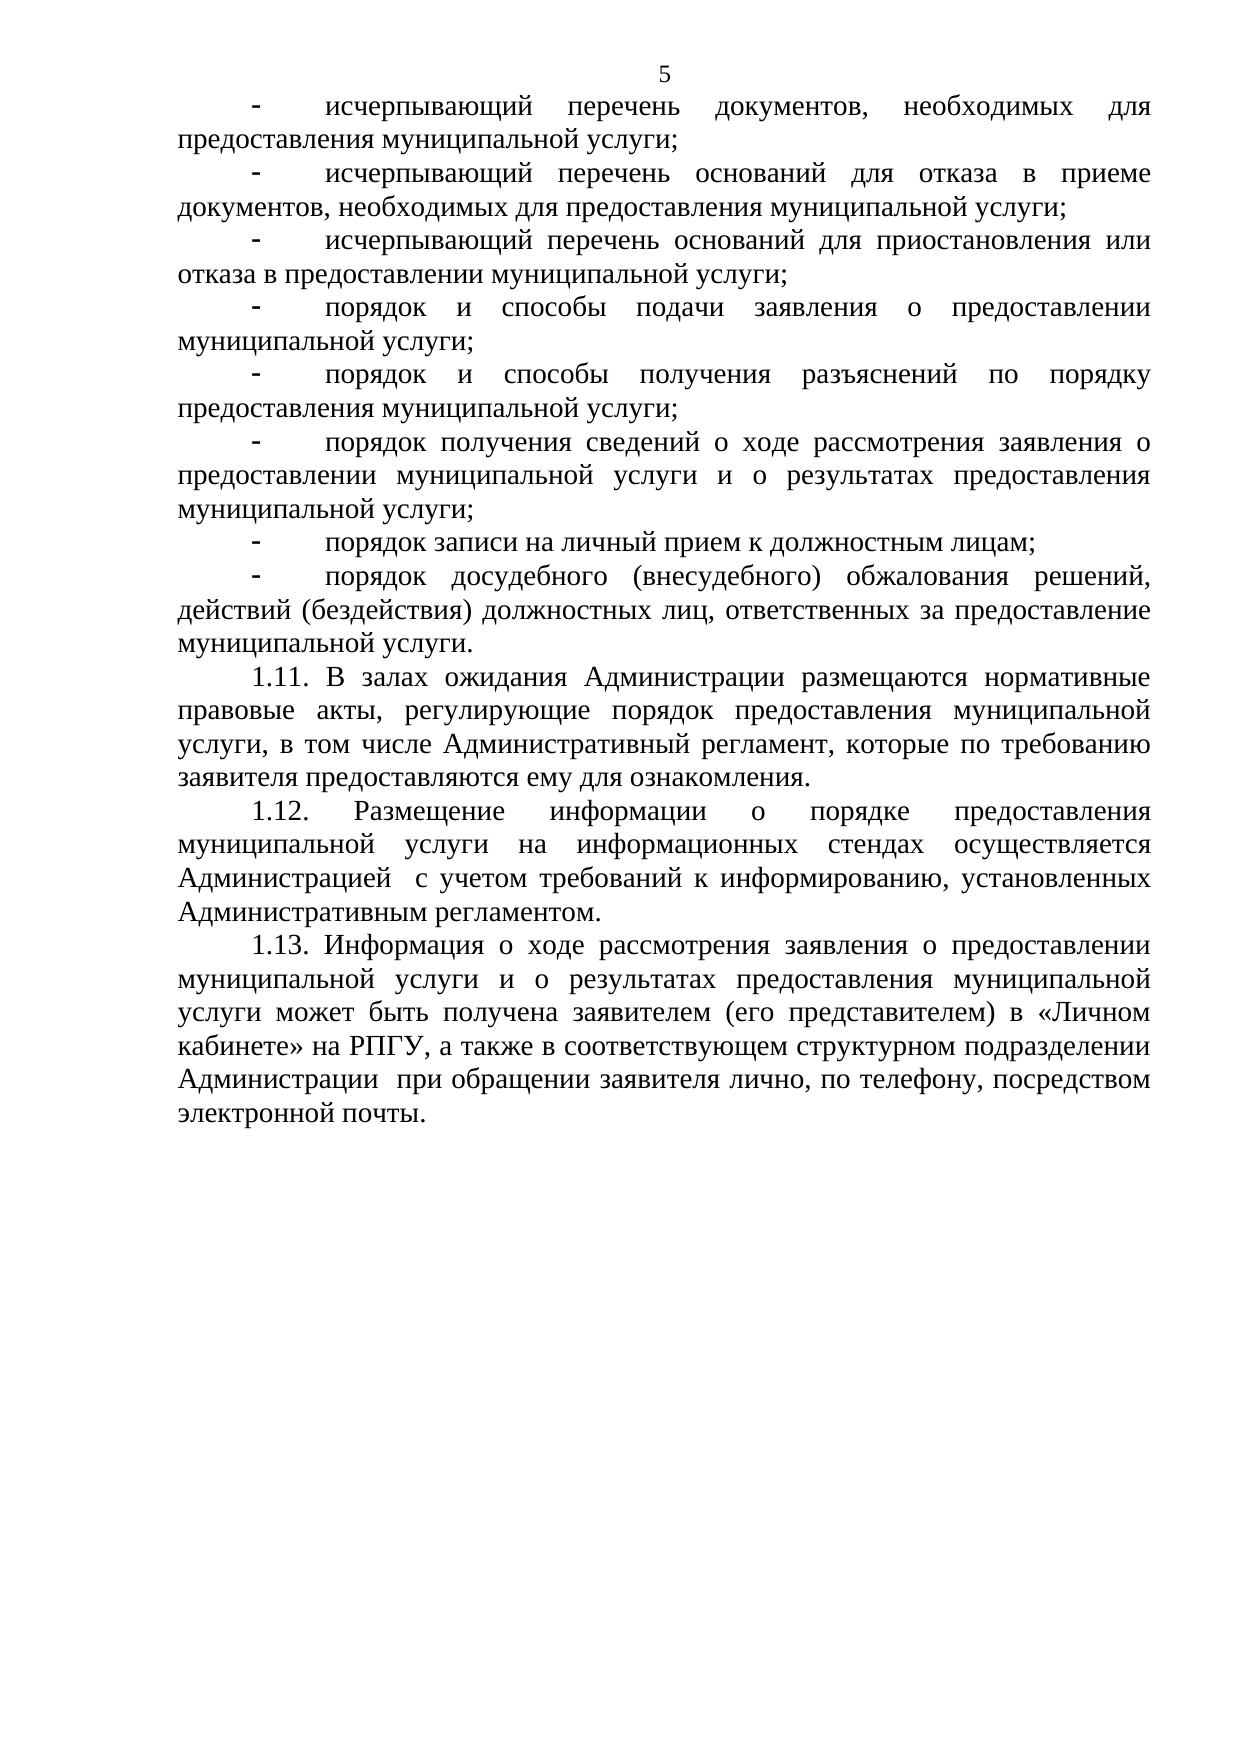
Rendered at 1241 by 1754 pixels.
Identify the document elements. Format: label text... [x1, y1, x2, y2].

text 1.12. Размещение информации о порядке предоставления муниципальной услуги на информационных стендах осуществляется Администрацией с учетом требований к информированию, установленных Административным регламентом. [177, 793, 1152, 927]
list исчерпывающий перечень документов, необходимых для предоставления муниципальной услуги; [177, 88, 1152, 155]
text 1.11. В залах ожидания Администрации размещаются нормативные правовые акты, регулирующие порядок предоставления муниципальной услуги, в том числе Административный регламент, которые по требованию заявителя предоставляются ему для ознакомления. [177, 659, 1152, 793]
list порядок досудебного (внесудебного) обжалования решений, действий (бездействия) должностных лиц, ответственных за предоставление муниципальной услуги. [177, 558, 1152, 659]
list порядок получения сведений о ходе рассмотрения заявления о предоставлении муниципальной услуги и о результатах предоставления муниципальной услуги; [177, 424, 1152, 524]
list исчерпывающий перечень оснований для приостановления или отказа в предоставлении муниципальной услуги; [177, 222, 1152, 289]
text 1.13. Информация о ходе рассмотрения заявления о предоставлении муниципальной услуги и о результатах предоставления муниципальной услуги может быть получена заявителем (его представителем) в «Личном кабинете» на РПГУ, а также в соответствующем структурном подразделении Администрации при обращении заявителя лично, по телефону, посредством электронной почты. [177, 927, 1152, 1128]
list порядок и способы подачи заявления о предоставлении муниципальной услуги; [177, 289, 1152, 357]
list порядок и способы получения разъяснений по порядку предоставления муниципальной услуги; [177, 357, 1152, 424]
list исчерпывающий перечень оснований для отказа в приеме документов, необходимых для предоставления муниципальной услуги; [177, 155, 1152, 222]
list порядок записи на личный прием к должностным лицам; [177, 524, 1152, 558]
